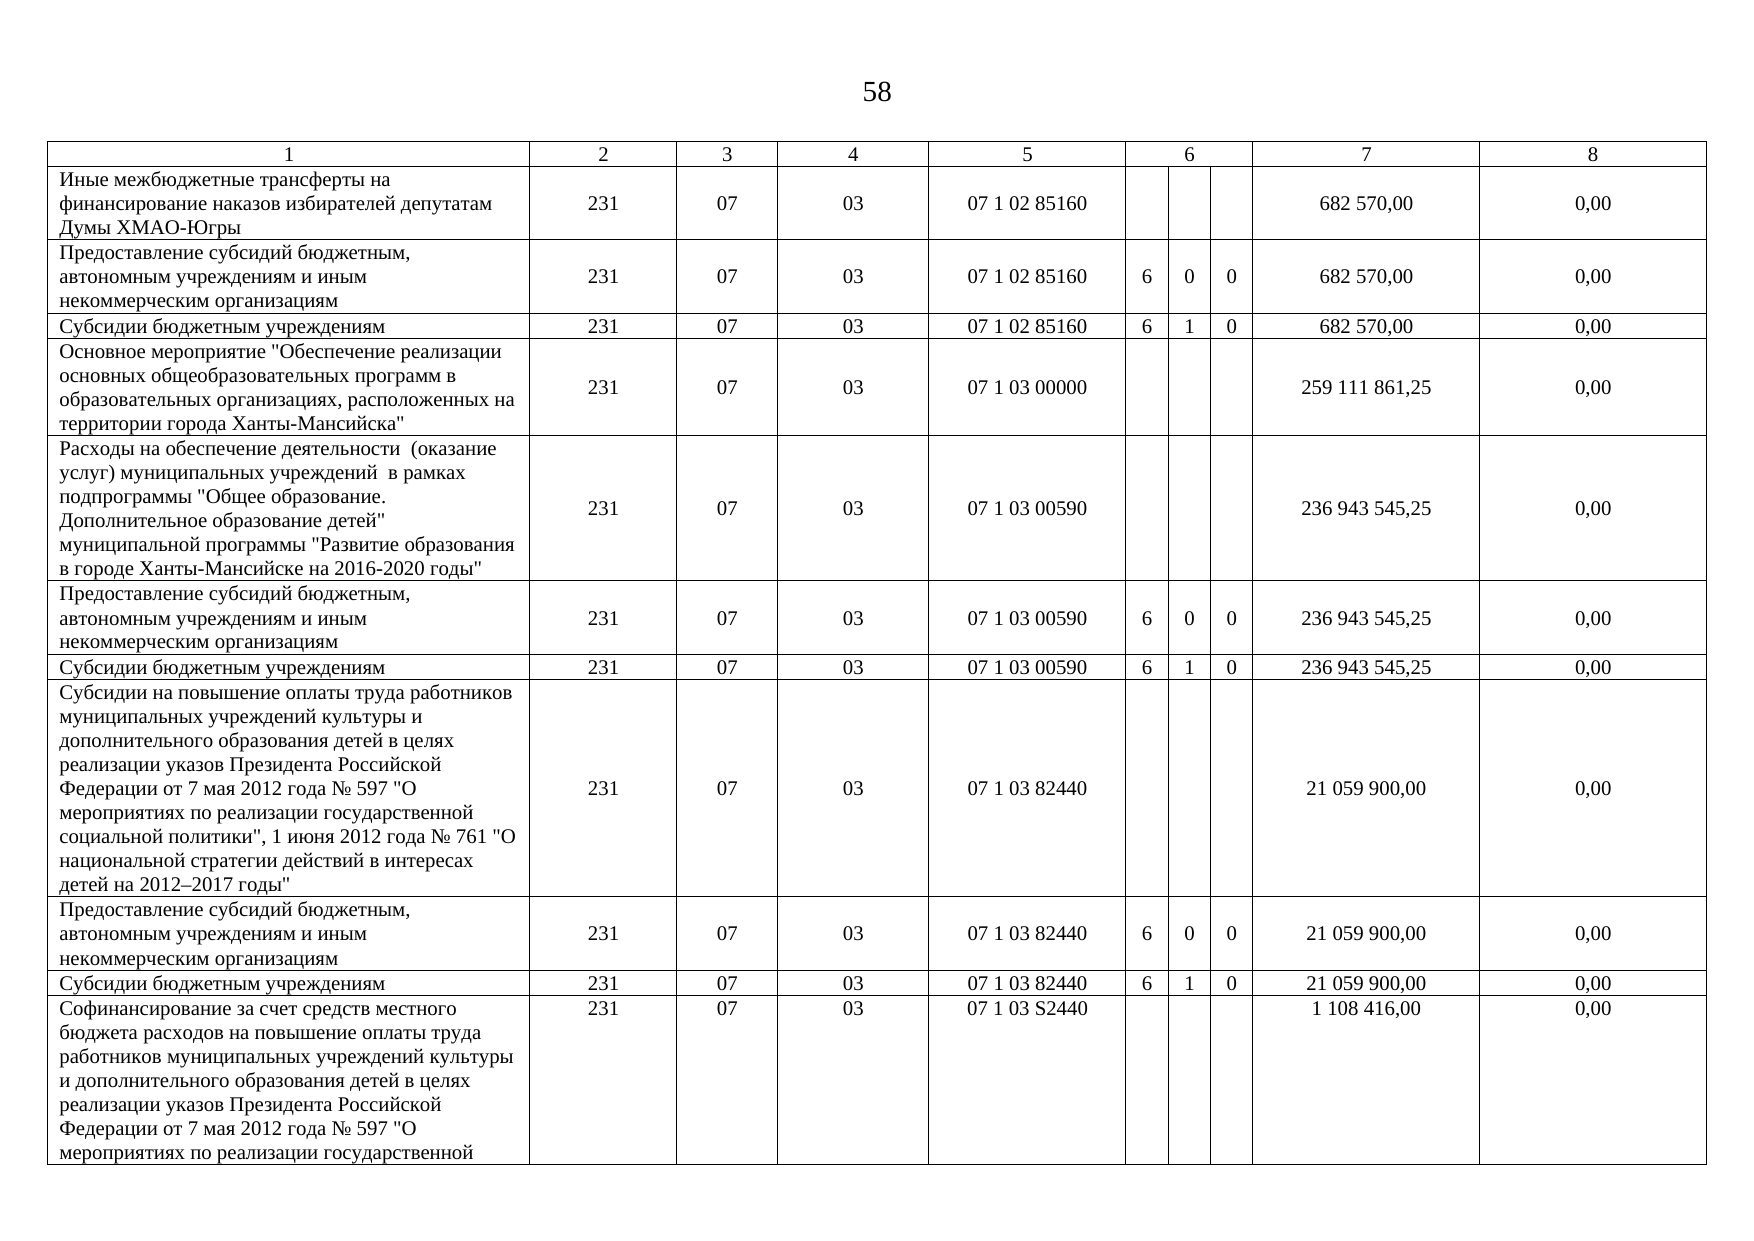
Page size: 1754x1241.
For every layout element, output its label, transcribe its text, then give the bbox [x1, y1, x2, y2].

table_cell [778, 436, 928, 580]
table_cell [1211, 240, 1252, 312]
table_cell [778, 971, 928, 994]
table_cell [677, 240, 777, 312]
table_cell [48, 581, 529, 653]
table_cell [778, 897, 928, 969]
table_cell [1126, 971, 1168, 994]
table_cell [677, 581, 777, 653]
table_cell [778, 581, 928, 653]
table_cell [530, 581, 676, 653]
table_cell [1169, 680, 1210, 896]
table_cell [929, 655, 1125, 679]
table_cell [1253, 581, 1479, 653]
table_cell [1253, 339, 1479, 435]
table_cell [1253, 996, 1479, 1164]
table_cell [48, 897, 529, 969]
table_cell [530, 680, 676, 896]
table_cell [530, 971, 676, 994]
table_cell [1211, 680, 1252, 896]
table_header 3 [677, 142, 777, 166]
table_header 6 [1126, 142, 1252, 166]
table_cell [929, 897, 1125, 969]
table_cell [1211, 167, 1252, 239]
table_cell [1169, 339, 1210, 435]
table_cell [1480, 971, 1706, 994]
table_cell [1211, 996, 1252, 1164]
table_header 7 [1253, 142, 1479, 166]
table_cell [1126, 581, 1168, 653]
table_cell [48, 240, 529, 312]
table_header 5 [929, 142, 1125, 166]
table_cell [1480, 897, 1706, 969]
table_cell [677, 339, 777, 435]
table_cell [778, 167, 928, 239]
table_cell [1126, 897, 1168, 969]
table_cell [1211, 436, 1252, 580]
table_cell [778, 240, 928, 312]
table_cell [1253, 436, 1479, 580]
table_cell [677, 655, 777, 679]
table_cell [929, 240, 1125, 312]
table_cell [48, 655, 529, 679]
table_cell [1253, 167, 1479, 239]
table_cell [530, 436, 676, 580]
table_header 1 [48, 142, 529, 166]
table_header 4 [778, 142, 928, 166]
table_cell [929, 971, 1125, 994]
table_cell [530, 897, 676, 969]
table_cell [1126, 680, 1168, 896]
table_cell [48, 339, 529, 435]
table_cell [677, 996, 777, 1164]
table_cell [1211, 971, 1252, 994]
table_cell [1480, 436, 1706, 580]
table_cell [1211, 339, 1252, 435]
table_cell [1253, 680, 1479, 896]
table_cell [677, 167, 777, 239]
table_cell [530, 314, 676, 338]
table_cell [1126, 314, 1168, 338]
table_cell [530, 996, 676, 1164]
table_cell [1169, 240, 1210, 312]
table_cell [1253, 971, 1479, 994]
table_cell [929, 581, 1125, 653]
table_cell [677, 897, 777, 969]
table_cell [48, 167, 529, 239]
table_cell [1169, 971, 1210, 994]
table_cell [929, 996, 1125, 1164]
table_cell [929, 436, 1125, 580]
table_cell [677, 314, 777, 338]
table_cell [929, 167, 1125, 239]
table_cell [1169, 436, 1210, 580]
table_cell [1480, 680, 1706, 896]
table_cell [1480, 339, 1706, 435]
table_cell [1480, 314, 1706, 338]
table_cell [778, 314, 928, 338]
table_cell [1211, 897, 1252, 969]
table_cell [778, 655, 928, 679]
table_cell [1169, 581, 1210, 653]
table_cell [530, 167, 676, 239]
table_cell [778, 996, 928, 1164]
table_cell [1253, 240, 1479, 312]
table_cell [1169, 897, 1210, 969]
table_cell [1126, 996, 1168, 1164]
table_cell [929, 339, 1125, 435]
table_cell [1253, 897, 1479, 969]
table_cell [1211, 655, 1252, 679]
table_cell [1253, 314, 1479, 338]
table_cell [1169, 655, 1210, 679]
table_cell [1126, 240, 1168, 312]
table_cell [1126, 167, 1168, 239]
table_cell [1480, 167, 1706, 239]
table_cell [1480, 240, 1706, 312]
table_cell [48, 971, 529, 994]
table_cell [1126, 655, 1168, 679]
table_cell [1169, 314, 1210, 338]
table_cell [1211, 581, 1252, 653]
table_header 2 [530, 142, 676, 166]
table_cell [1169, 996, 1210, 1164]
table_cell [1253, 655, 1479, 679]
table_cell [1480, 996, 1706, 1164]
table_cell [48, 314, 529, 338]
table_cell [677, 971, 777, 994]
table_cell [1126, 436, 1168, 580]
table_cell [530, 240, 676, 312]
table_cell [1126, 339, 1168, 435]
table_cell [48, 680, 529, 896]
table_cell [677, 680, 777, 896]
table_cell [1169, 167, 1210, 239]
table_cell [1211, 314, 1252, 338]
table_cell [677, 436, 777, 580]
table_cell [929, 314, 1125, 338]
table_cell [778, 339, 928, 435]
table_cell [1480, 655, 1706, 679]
table_header 8 [1480, 142, 1706, 166]
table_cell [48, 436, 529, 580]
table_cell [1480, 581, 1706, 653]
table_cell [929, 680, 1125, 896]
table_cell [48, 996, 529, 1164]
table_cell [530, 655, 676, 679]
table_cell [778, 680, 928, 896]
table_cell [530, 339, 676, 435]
